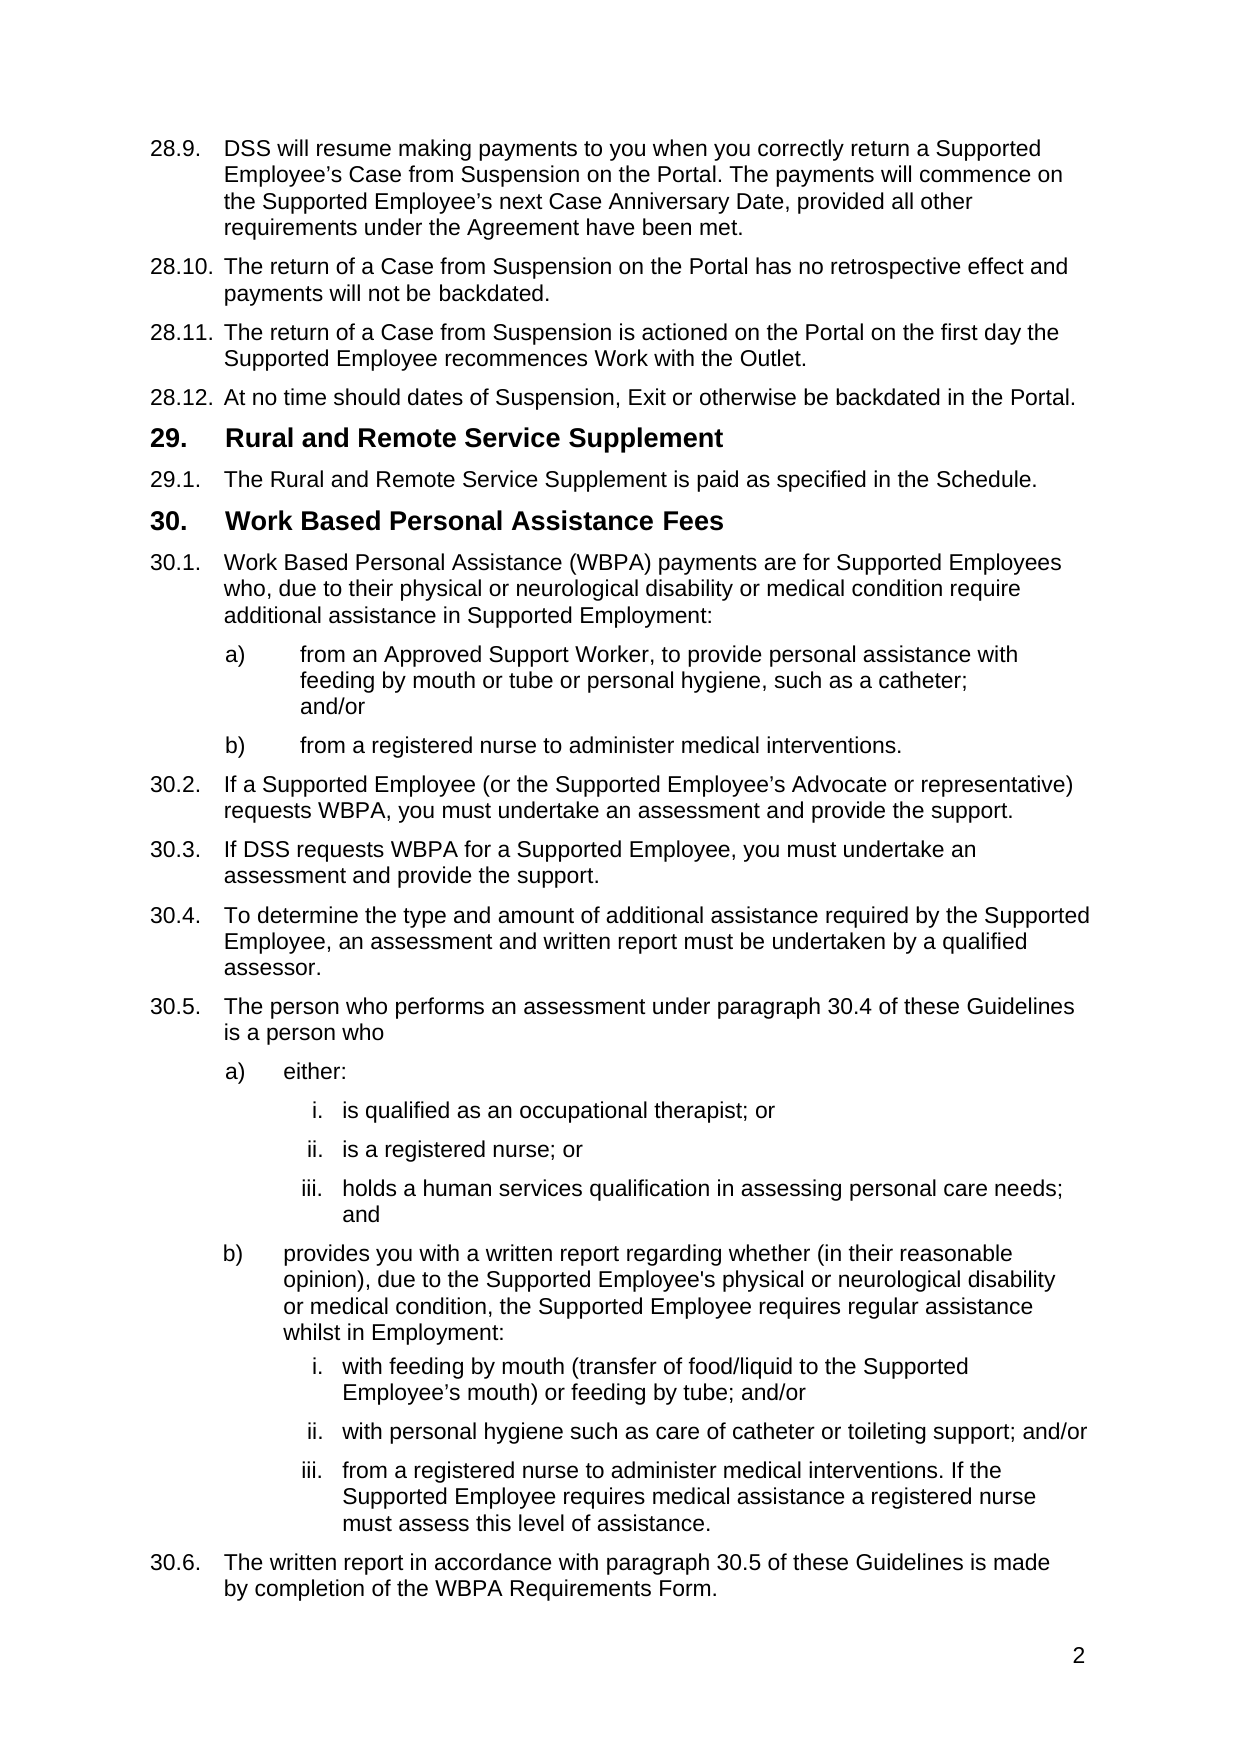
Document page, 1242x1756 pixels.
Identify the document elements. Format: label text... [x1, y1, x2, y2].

list is a registered nurse; or [307, 1136, 1121, 1162]
list The return of a Case from Suspension on the Portal has no retrospective effect and payments will not be backdated. [150, 253, 1069, 306]
list provides you with a written report regarding whether (in their reasonable opinion), due to the Supported Employee's physical or neurological disability or medical condition, the Supported Employee requires regular assistance whilst in Employment: [223, 1240, 1081, 1345]
list DSS will resume making payments to you when you correctly return a Supported Employee’s Case from Suspension on the Portal. The payments will commence on the Supported Employee’s next Case Anniversary Date, provided all other requirements under the Agreement have been met. [150, 135, 1064, 241]
list from an Approved Support Worker, to provide personal assistance with feeding by mouth or tube or personal hygiene, such as a catheter; and/or [225, 641, 1038, 719]
list with feeding by mouth (transfer of food/liquid to the Supported Employee’s mouth) or feeding by tube; and/or [312, 1353, 970, 1406]
list holds a human services qualification in assessing personal care needs; and [301, 1175, 1064, 1227]
list At no time should dates of Suspension, Exit or otherwise be backdated in the Portal. [150, 384, 1121, 410]
list either: [225, 1058, 1121, 1084]
list The person who performs an assessment under paragraph 30.4 of these Guidelines is a person who [150, 993, 1076, 1046]
list If DSS requests WBPA for a Supported Employee, you must undertake an assessment and provide the support. [150, 836, 978, 889]
list Work Based Personal Assistance (WBPA) payments are for Supported Employees who, due to their physical or neurological disability or medical condition require additional assistance in Supported Employment: [150, 549, 1063, 628]
text 29.1. The Rural and Remote Service Supplement is paid as specified in the Schedule. [150, 466, 1121, 493]
list with personal hygiene such as care of catheter or toileting support; and/or [307, 1418, 1121, 1444]
subtitle Rural and Remote Service Supplement [150, 422, 1121, 454]
list from a registered nurse to administer medical interventions. [225, 732, 1121, 758]
list To determine the type and amount of additional assistance required by the Supported Employee, an assessment and written report must be undertaken by a qualified assessor. [150, 902, 1091, 981]
list is qualified as an occupational therapist; or [312, 1097, 1121, 1123]
list from a registered nurse to administer medical interventions. If the Supported Employee requires medical assistance a registered nurse must assess this level of assistance. [301, 1457, 1037, 1536]
list If a Supported Employee (or the Supported Employee’s Advocate or representative) requests WBPA, you must undertake an assessment and provide the support. [150, 771, 1074, 823]
subtitle Work Based Personal Assistance Fees [150, 505, 1121, 536]
list The return of a Case from Suspension is actioned on the Portal on the first day the Supported Employee recommences Work with the Outlet. [150, 318, 1061, 371]
list The written report in accordance with paragraph 30.5 of these Guidelines is made by completion of the WBPA Requirements Form. [150, 1548, 1052, 1601]
